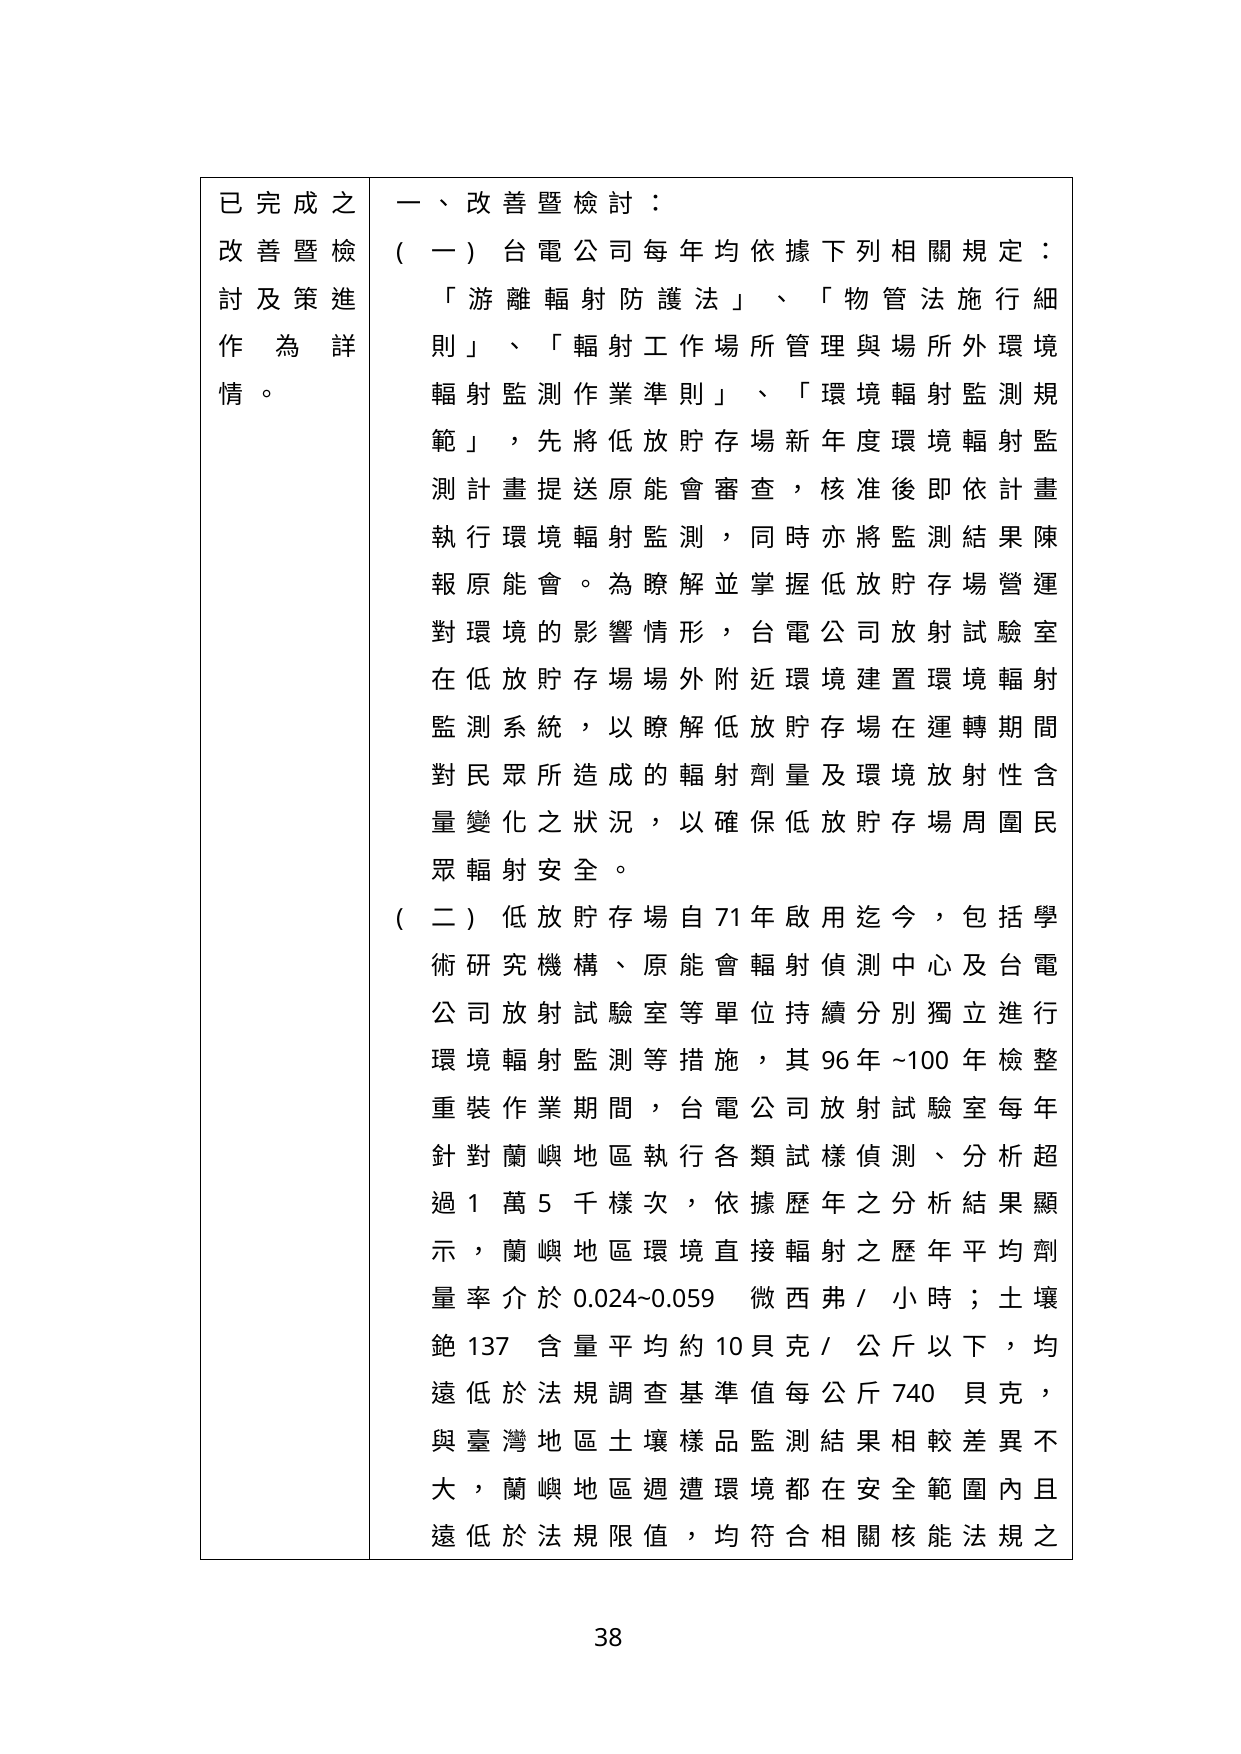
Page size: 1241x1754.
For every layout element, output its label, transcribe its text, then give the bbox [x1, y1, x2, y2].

table_cell 已完成之改善暨檢討及策進作為詳情。 [201, 178, 369, 1559]
